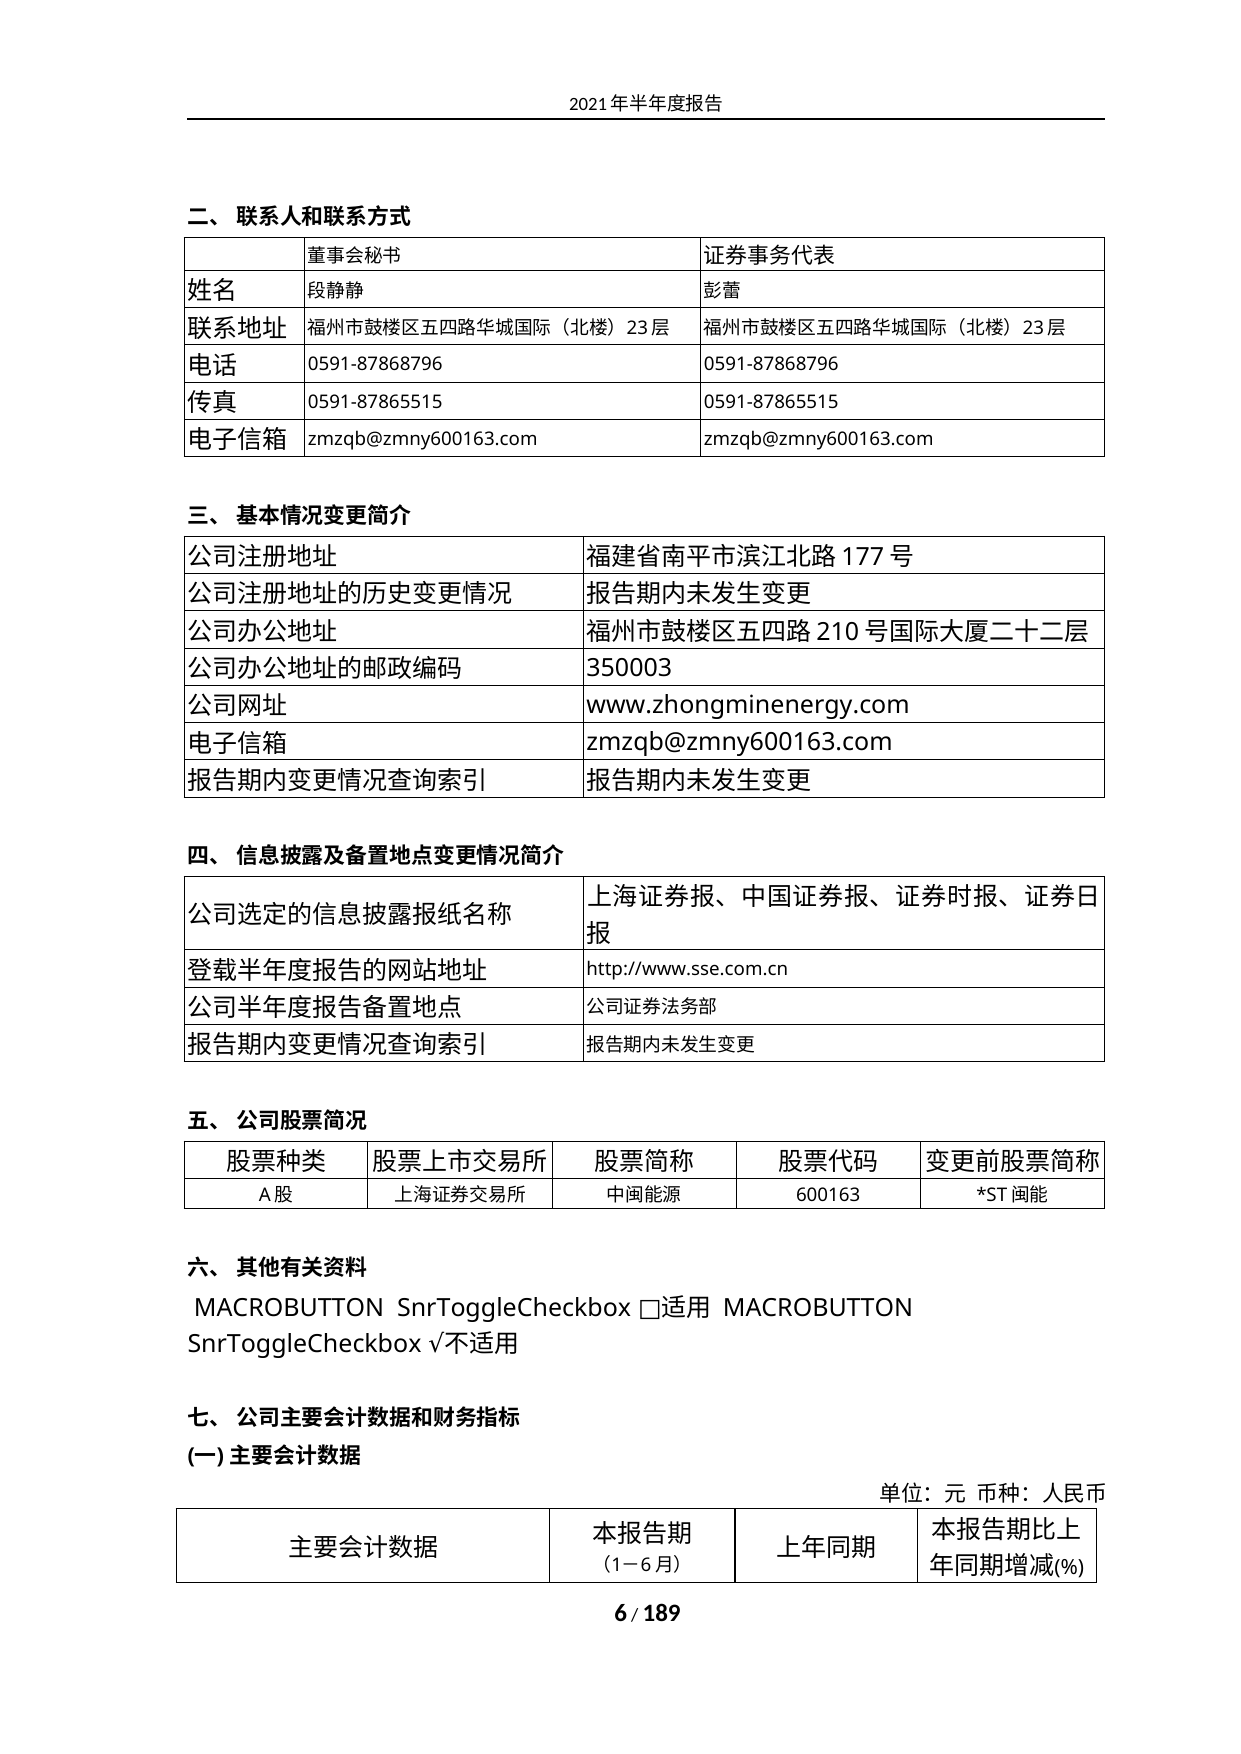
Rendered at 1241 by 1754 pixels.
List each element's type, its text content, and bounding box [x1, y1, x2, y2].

subtitle 公司主要会计数据和财务指标 [187, 1400, 1107, 1432]
text 单位： 币种： [187, 1476, 1107, 1508]
subtitle 主要会计数据 [187, 1438, 1107, 1470]
